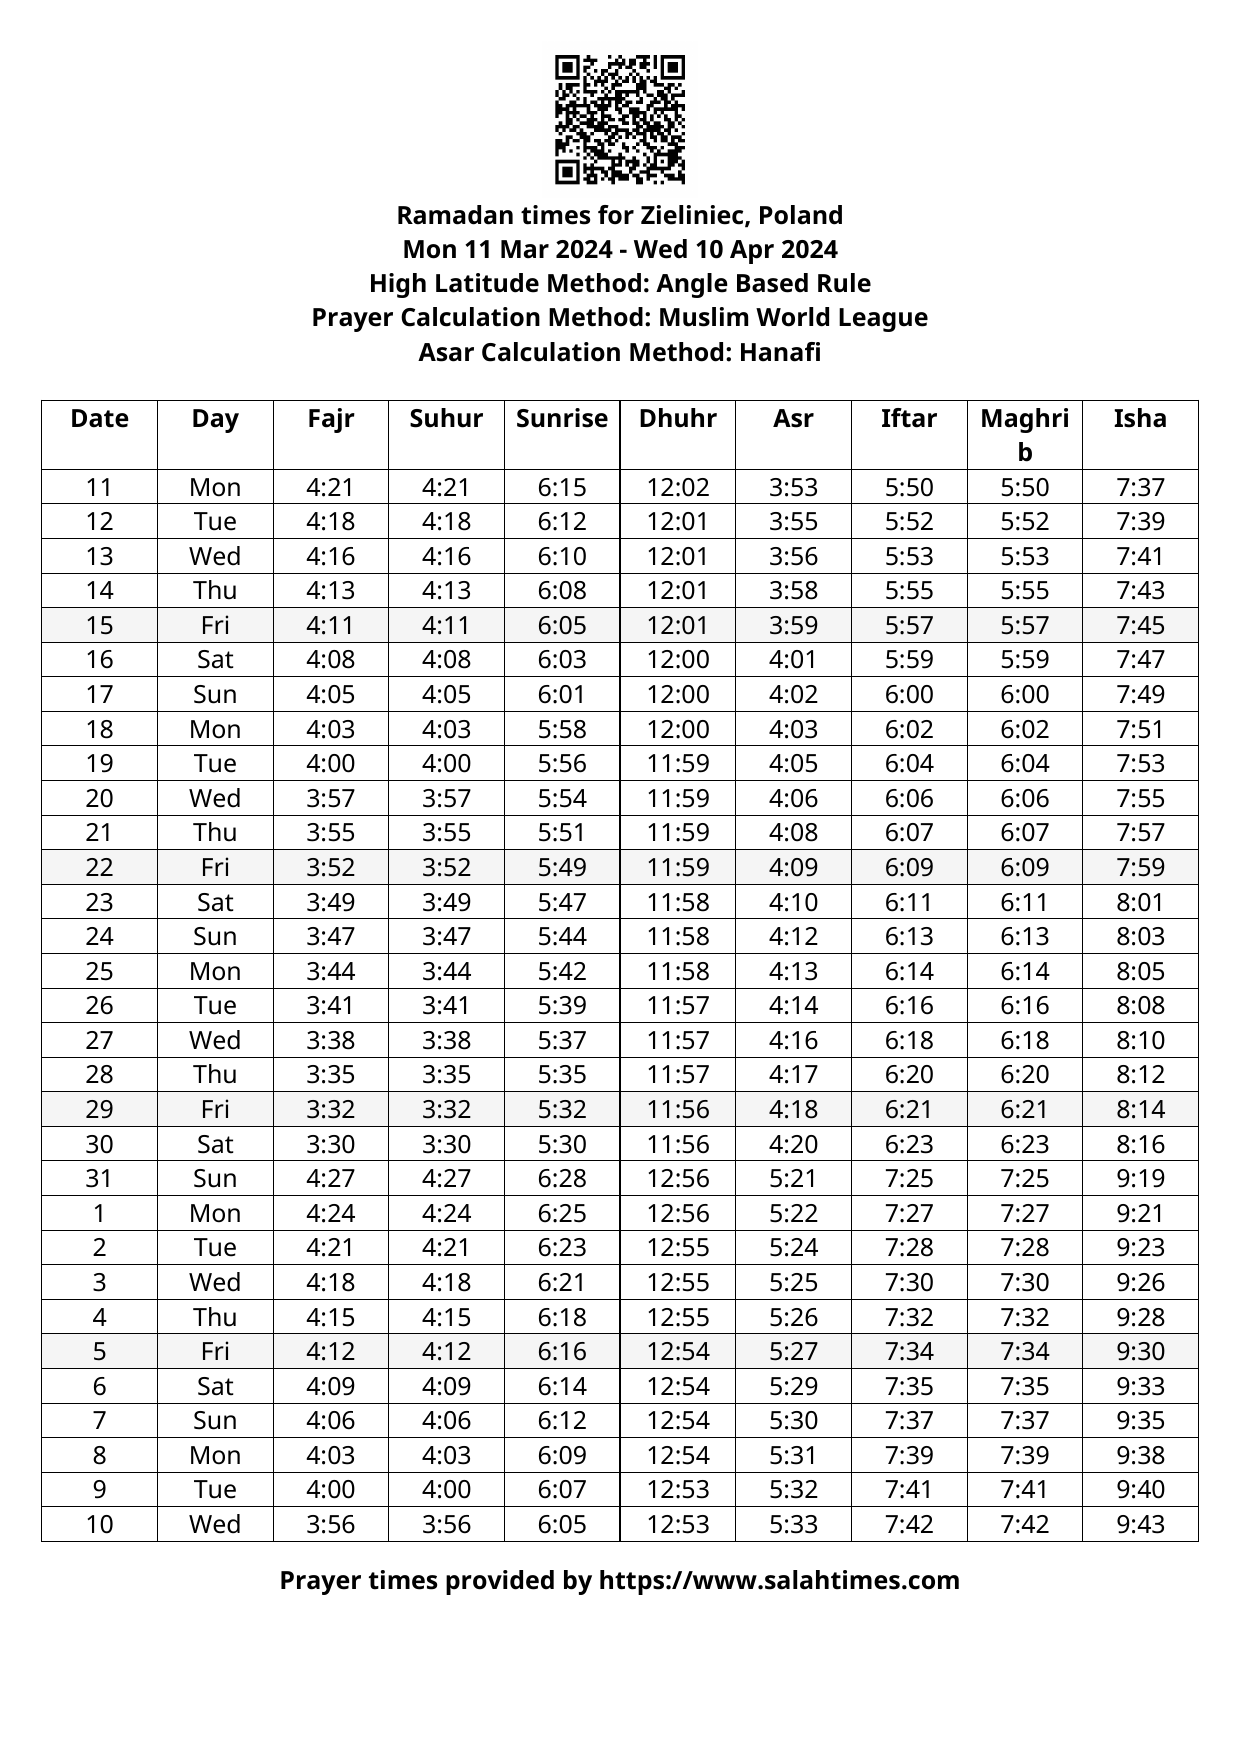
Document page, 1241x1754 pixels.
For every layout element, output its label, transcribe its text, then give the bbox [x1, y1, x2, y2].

table_cell Sun [158, 677, 273, 711]
table_cell 3:57 [274, 781, 388, 814]
table_cell 3:56 [274, 1507, 388, 1541]
table_cell 3:57 [389, 781, 504, 814]
table_cell 3:49 [389, 885, 504, 918]
table_cell 11:56 [621, 1092, 735, 1126]
table_cell 8:14 [1083, 1092, 1198, 1126]
table_cell 4:12 [736, 919, 851, 953]
text Prayer times provided by https://www.salahtimes.com [42, 1563, 1198, 1597]
table_cell 4:00 [389, 1473, 504, 1506]
table_cell 11 [42, 470, 157, 503]
table_cell 8:03 [1083, 919, 1198, 953]
table_cell 8:12 [1083, 1058, 1198, 1091]
table_cell 2 [42, 1231, 157, 1264]
table_cell 4:11 [389, 608, 504, 642]
table_header Dhuhr [621, 401, 735, 469]
table_cell 4:08 [274, 643, 388, 676]
table_cell 4:11 [274, 608, 388, 642]
table_cell 6:12 [505, 504, 619, 538]
table_cell 4:21 [274, 1231, 388, 1264]
table_cell Sat [158, 1369, 273, 1402]
text Asar Calculation Method: Hanafi [42, 334, 1198, 368]
table_cell Fri [158, 1334, 273, 1368]
table_cell 6:15 [505, 470, 619, 503]
table_cell 6:04 [968, 746, 1082, 780]
table_cell 6:16 [852, 989, 967, 1022]
table_cell 7:28 [968, 1231, 1082, 1264]
table_header Asr [736, 401, 851, 469]
table_cell 6:14 [505, 1369, 619, 1402]
table_cell 4:09 [736, 850, 851, 884]
table_cell 28 [42, 1058, 157, 1091]
table_cell 7:53 [1083, 746, 1198, 780]
table_cell 6:06 [852, 781, 967, 814]
table_cell 29 [42, 1092, 157, 1126]
table_cell 7:59 [1083, 850, 1198, 884]
table_cell 7 [42, 1404, 157, 1437]
table_cell 5:30 [736, 1404, 851, 1437]
table_cell 5:59 [968, 643, 1082, 676]
table_cell 3:47 [389, 919, 504, 953]
table_cell 5:37 [505, 1023, 619, 1057]
table_cell 9:40 [1083, 1473, 1198, 1506]
table_cell 26 [42, 989, 157, 1022]
table_cell 3:30 [389, 1127, 504, 1160]
table_cell 4:05 [274, 677, 388, 711]
table_cell 5:56 [505, 746, 619, 780]
table_cell 4:10 [736, 885, 851, 918]
table_cell 5:59 [852, 643, 967, 676]
table_cell 3:49 [274, 885, 388, 918]
table_cell 3:35 [274, 1058, 388, 1091]
table_cell 5:44 [505, 919, 619, 953]
table_cell Mon [158, 712, 273, 745]
table_cell 7:30 [968, 1265, 1082, 1299]
table_cell 11:59 [621, 781, 735, 814]
table_cell 5 [42, 1334, 157, 1368]
table_cell Sat [158, 1127, 273, 1160]
table_cell 4:24 [389, 1196, 504, 1229]
table_cell 4:18 [274, 1265, 388, 1299]
table_cell 3:35 [389, 1058, 504, 1091]
table_cell 5:50 [968, 470, 1082, 503]
table_cell 6:11 [852, 885, 967, 918]
text Mon 11 Mar 2024 - Wed 10 Apr 2024 [42, 232, 1198, 266]
table_cell 4:13 [389, 574, 504, 607]
table_cell 5:53 [852, 539, 967, 572]
table_cell 12:01 [621, 504, 735, 538]
table_cell 6:05 [505, 608, 619, 642]
table_cell Mon [158, 470, 273, 503]
table_cell 20 [42, 781, 157, 814]
table_cell 7:35 [968, 1369, 1082, 1402]
table_cell 5:24 [736, 1231, 851, 1264]
table_cell 4:16 [389, 539, 504, 572]
table_cell 7:42 [852, 1507, 967, 1541]
table_cell Thu [158, 1300, 273, 1333]
table_cell 3:55 [736, 504, 851, 538]
table_cell 7:41 [968, 1473, 1082, 1506]
table_cell Tue [158, 504, 273, 538]
table_cell 4:13 [274, 574, 388, 607]
table_cell 7:37 [852, 1404, 967, 1437]
table_cell Fri [158, 1092, 273, 1126]
table_cell 4 [42, 1300, 157, 1333]
table_cell 3:41 [389, 989, 504, 1022]
table_cell 7:25 [852, 1161, 967, 1195]
table_cell 9:30 [1083, 1334, 1198, 1368]
table_cell 5:32 [505, 1092, 619, 1126]
table_cell 3:59 [736, 608, 851, 642]
table_cell 6:16 [968, 989, 1082, 1022]
table_cell 12:56 [621, 1161, 735, 1195]
table_cell 3:44 [274, 954, 388, 987]
table_cell Wed [158, 1507, 273, 1541]
table_cell 5:27 [736, 1334, 851, 1368]
table_cell Mon [158, 954, 273, 987]
table_cell 5:50 [852, 470, 967, 503]
table_cell 7:41 [1083, 539, 1198, 572]
table_cell 3:38 [389, 1023, 504, 1057]
table_cell 5:53 [968, 539, 1082, 572]
table_cell 6:09 [968, 850, 1082, 884]
table_cell 24 [42, 919, 157, 953]
table_cell 6:09 [505, 1438, 619, 1472]
table_cell 4:21 [274, 470, 388, 503]
table_cell 7:39 [968, 1438, 1082, 1472]
table_cell 6:00 [968, 677, 1082, 711]
table_cell 7:32 [852, 1300, 967, 1333]
table_cell 4:00 [274, 1473, 388, 1506]
table_cell Wed [158, 1023, 273, 1057]
table_cell 4:05 [736, 746, 851, 780]
table_cell 5:55 [852, 574, 967, 607]
table_cell 5:51 [505, 816, 619, 849]
table_cell 4:18 [736, 1092, 851, 1126]
table_cell 7:43 [1083, 574, 1198, 607]
table_cell 3:56 [736, 539, 851, 572]
table_cell 5:54 [505, 781, 619, 814]
table_cell Sun [158, 1404, 273, 1437]
table_cell 4:15 [389, 1300, 504, 1333]
table_cell Fri [158, 850, 273, 884]
table_header Sunrise [505, 401, 619, 469]
table_cell 8:10 [1083, 1023, 1198, 1057]
table_cell 12:55 [621, 1231, 735, 1264]
table_cell 4:14 [736, 989, 851, 1022]
table_cell 12:02 [621, 470, 735, 503]
table_cell 7:35 [852, 1369, 967, 1402]
text Prayer Calculation Method: Muslim World League [42, 300, 1198, 334]
table_cell 6:07 [852, 816, 967, 849]
table_cell 6:02 [852, 712, 967, 745]
table_cell 3:41 [274, 989, 388, 1022]
table_cell 12:54 [621, 1438, 735, 1472]
table_cell 3:32 [389, 1092, 504, 1126]
table_cell 6:08 [505, 574, 619, 607]
table_cell 4:09 [389, 1369, 504, 1402]
table_cell 6:13 [852, 919, 967, 953]
table_header Day [158, 401, 273, 469]
table_cell Mon [158, 1438, 273, 1472]
table_cell 11:56 [621, 1127, 735, 1160]
table_cell 4:18 [389, 504, 504, 538]
table_cell 4:16 [736, 1023, 851, 1057]
table_header Suhur [389, 401, 504, 469]
table_cell 9:19 [1083, 1161, 1198, 1195]
table_cell 8:08 [1083, 989, 1198, 1022]
table_cell 6:12 [505, 1404, 619, 1437]
table_cell 6:00 [852, 677, 967, 711]
table_cell 6:21 [852, 1092, 967, 1126]
table_cell 5:31 [736, 1438, 851, 1472]
table_cell 4:17 [736, 1058, 851, 1091]
table_cell 4:06 [389, 1404, 504, 1437]
table_cell 5:32 [736, 1473, 851, 1506]
table_cell 5:22 [736, 1196, 851, 1229]
table_cell 12:01 [621, 608, 735, 642]
table_cell 6:11 [968, 885, 1082, 918]
table_cell 5:33 [736, 1507, 851, 1541]
table_cell 12:54 [621, 1334, 735, 1368]
table_cell 5:55 [968, 574, 1082, 607]
table_cell Wed [158, 539, 273, 572]
table_cell Tue [158, 746, 273, 780]
table_cell Sun [158, 1161, 273, 1195]
table_cell 6:21 [505, 1265, 619, 1299]
table_cell Sun [158, 919, 273, 953]
table_cell 7:42 [968, 1507, 1082, 1541]
table_cell 6:23 [505, 1231, 619, 1264]
table_cell 19 [42, 746, 157, 780]
table_cell 4:00 [389, 746, 504, 780]
table_cell 3:55 [389, 816, 504, 849]
table_cell 12:01 [621, 574, 735, 607]
table_cell 4:13 [736, 954, 851, 987]
table_cell 6:10 [505, 539, 619, 572]
table_cell Thu [158, 1058, 273, 1091]
table_cell 4:20 [736, 1127, 851, 1160]
table_cell 4:09 [274, 1369, 388, 1402]
table_cell 12:00 [621, 643, 735, 676]
table_cell Sat [158, 643, 273, 676]
table_cell 7:37 [1083, 470, 1198, 503]
table_cell 7:39 [852, 1438, 967, 1472]
table_cell 21 [42, 816, 157, 849]
table_cell 3:52 [274, 850, 388, 884]
table_cell 30 [42, 1127, 157, 1160]
table_cell 7:47 [1083, 643, 1198, 676]
table_cell 4:16 [274, 539, 388, 572]
table_cell 25 [42, 954, 157, 987]
table_cell 8:16 [1083, 1127, 1198, 1160]
table_cell 5:52 [968, 504, 1082, 538]
table_cell 7:32 [968, 1300, 1082, 1333]
table_cell Wed [158, 781, 273, 814]
table_cell Wed [158, 1265, 273, 1299]
text High Latitude Method: Angle Based Rule [42, 266, 1198, 300]
table_cell 9:33 [1083, 1369, 1198, 1402]
table_cell 6:25 [505, 1196, 619, 1229]
table_cell 4:03 [274, 1438, 388, 1472]
table_cell 6:07 [968, 816, 1082, 849]
table_cell 7:34 [852, 1334, 967, 1368]
table_cell 6:28 [505, 1161, 619, 1195]
table_cell 4:21 [389, 1231, 504, 1264]
table_cell 14 [42, 574, 157, 607]
table_cell 4:12 [389, 1334, 504, 1368]
table_cell Thu [158, 816, 273, 849]
table_cell 7:57 [1083, 816, 1198, 849]
table_cell 7:28 [852, 1231, 967, 1264]
table_cell 6:16 [505, 1334, 619, 1368]
table_cell 4:15 [274, 1300, 388, 1333]
table_cell 11:57 [621, 1058, 735, 1091]
table_cell 3:56 [389, 1507, 504, 1541]
table_cell 9:21 [1083, 1196, 1198, 1229]
table_cell Fri [158, 608, 273, 642]
table_cell 5:47 [505, 885, 619, 918]
table_header Iftar [852, 401, 967, 469]
table_cell 7:27 [852, 1196, 967, 1229]
table_cell 3:30 [274, 1127, 388, 1160]
table_cell 6 [42, 1369, 157, 1402]
table_cell 9:28 [1083, 1300, 1198, 1333]
table_cell 6:14 [968, 954, 1082, 987]
table_cell 12:54 [621, 1369, 735, 1402]
table_cell 11:59 [621, 746, 735, 780]
table_cell 6:09 [852, 850, 967, 884]
table_cell 4:03 [389, 1438, 504, 1472]
table_cell 12:54 [621, 1404, 735, 1437]
table_cell 5:21 [736, 1161, 851, 1195]
table_cell 9:43 [1083, 1507, 1198, 1541]
table_cell 6:14 [852, 954, 967, 987]
table_cell 6:21 [968, 1092, 1082, 1126]
table_cell 13 [42, 539, 157, 572]
table_cell 10 [42, 1507, 157, 1541]
picture [542, 41, 699, 198]
table_cell 6:01 [505, 677, 619, 711]
table_cell 18 [42, 712, 157, 745]
table_cell 4:06 [274, 1404, 388, 1437]
table_cell 22 [42, 850, 157, 884]
table_cell 12:00 [621, 712, 735, 745]
table_cell 5:42 [505, 954, 619, 987]
table_cell 4:03 [736, 712, 851, 745]
table_cell 7:45 [1083, 608, 1198, 642]
table_cell 12:53 [621, 1473, 735, 1506]
table_cell 3:55 [274, 816, 388, 849]
table_cell 7:41 [852, 1473, 967, 1506]
table_cell 7:34 [968, 1334, 1082, 1368]
table_cell 7:37 [968, 1404, 1082, 1437]
table_cell 6:05 [505, 1507, 619, 1541]
table_header Fajr [274, 401, 388, 469]
table_cell 5:39 [505, 989, 619, 1022]
table_cell 4:27 [274, 1161, 388, 1195]
table_cell 5:49 [505, 850, 619, 884]
table_cell 4:27 [389, 1161, 504, 1195]
table_cell 12:55 [621, 1300, 735, 1333]
table_cell 4:21 [389, 470, 504, 503]
table_cell 17 [42, 677, 157, 711]
table_cell 6:13 [968, 919, 1082, 953]
table_cell 11:59 [621, 816, 735, 849]
table_cell 16 [42, 643, 157, 676]
table_cell 9:35 [1083, 1404, 1198, 1437]
table_cell 4:01 [736, 643, 851, 676]
table_cell 5:29 [736, 1369, 851, 1402]
table_cell 7:49 [1083, 677, 1198, 711]
table_cell 6:20 [968, 1058, 1082, 1091]
table_cell 4:08 [389, 643, 504, 676]
table_cell 9:38 [1083, 1438, 1198, 1472]
text Ramadan times for Zieliniec, Poland [42, 198, 1198, 232]
table_cell 5:26 [736, 1300, 851, 1333]
table_cell 4:03 [389, 712, 504, 745]
table_cell 3:38 [274, 1023, 388, 1057]
table_cell 4:00 [274, 746, 388, 780]
table_cell 4:18 [274, 504, 388, 538]
table_cell 6:23 [968, 1127, 1082, 1160]
table_cell 5:30 [505, 1127, 619, 1160]
table_cell 4:08 [736, 816, 851, 849]
table_cell 6:06 [968, 781, 1082, 814]
table_cell 12:01 [621, 539, 735, 572]
table_cell 7:25 [968, 1161, 1082, 1195]
table_header Isha [1083, 401, 1198, 469]
table_cell 4:18 [389, 1265, 504, 1299]
table_cell 11:59 [621, 850, 735, 884]
table_cell 11:58 [621, 919, 735, 953]
table_cell 4:06 [736, 781, 851, 814]
table_cell 3:52 [389, 850, 504, 884]
table_cell 7:39 [1083, 504, 1198, 538]
table_cell 6:18 [968, 1023, 1082, 1057]
table_cell 3 [42, 1265, 157, 1299]
table_cell 6:07 [505, 1473, 619, 1506]
table_cell 9:26 [1083, 1265, 1198, 1299]
table_cell 11:57 [621, 989, 735, 1022]
table_cell Sat [158, 885, 273, 918]
table_cell 5:35 [505, 1058, 619, 1091]
table_header Date [42, 401, 157, 469]
table_cell 8:01 [1083, 885, 1198, 918]
table_cell 8:05 [1083, 954, 1198, 987]
table_cell 7:55 [1083, 781, 1198, 814]
table_cell 11:57 [621, 1023, 735, 1057]
table_cell 5:52 [852, 504, 967, 538]
table_cell 4:24 [274, 1196, 388, 1229]
table_cell 9 [42, 1473, 157, 1506]
table_cell 11:58 [621, 954, 735, 987]
table_cell 3:32 [274, 1092, 388, 1126]
table_cell 7:27 [968, 1196, 1082, 1229]
table_cell 5:57 [852, 608, 967, 642]
table_cell 4:05 [389, 677, 504, 711]
table_cell 3:53 [736, 470, 851, 503]
table_cell 3:44 [389, 954, 504, 987]
table_cell 8 [42, 1438, 157, 1472]
table_cell 12 [42, 504, 157, 538]
table_cell 7:30 [852, 1265, 967, 1299]
table_cell 6:20 [852, 1058, 967, 1091]
table_cell 4:02 [736, 677, 851, 711]
table_cell 5:25 [736, 1265, 851, 1299]
table_cell 5:58 [505, 712, 619, 745]
table_cell 4:03 [274, 712, 388, 745]
table_cell 6:18 [852, 1023, 967, 1057]
table_cell 7:51 [1083, 712, 1198, 745]
table_cell 31 [42, 1161, 157, 1195]
table_cell 3:58 [736, 574, 851, 607]
table_cell 4:12 [274, 1334, 388, 1368]
table_header Maghrib [968, 401, 1082, 469]
table_cell 6:18 [505, 1300, 619, 1333]
table_cell 23 [42, 885, 157, 918]
table_cell 6:02 [968, 712, 1082, 745]
table_cell Thu [158, 574, 273, 607]
table_cell 5:57 [968, 608, 1082, 642]
table_cell 6:04 [852, 746, 967, 780]
table_cell 12:55 [621, 1265, 735, 1299]
table_cell Tue [158, 1473, 273, 1506]
table_cell 9:23 [1083, 1231, 1198, 1264]
table_cell 1 [42, 1196, 157, 1229]
table_cell 12:00 [621, 677, 735, 711]
table_cell 6:23 [852, 1127, 967, 1160]
table_cell 3:47 [274, 919, 388, 953]
table_cell 6:03 [505, 643, 619, 676]
table_cell 11:58 [621, 885, 735, 918]
table_cell 12:53 [621, 1507, 735, 1541]
table_cell Tue [158, 989, 273, 1022]
table_cell 12:56 [621, 1196, 735, 1229]
table_cell Tue [158, 1231, 273, 1264]
table_cell 15 [42, 608, 157, 642]
table_cell Mon [158, 1196, 273, 1229]
table_cell 27 [42, 1023, 157, 1057]
